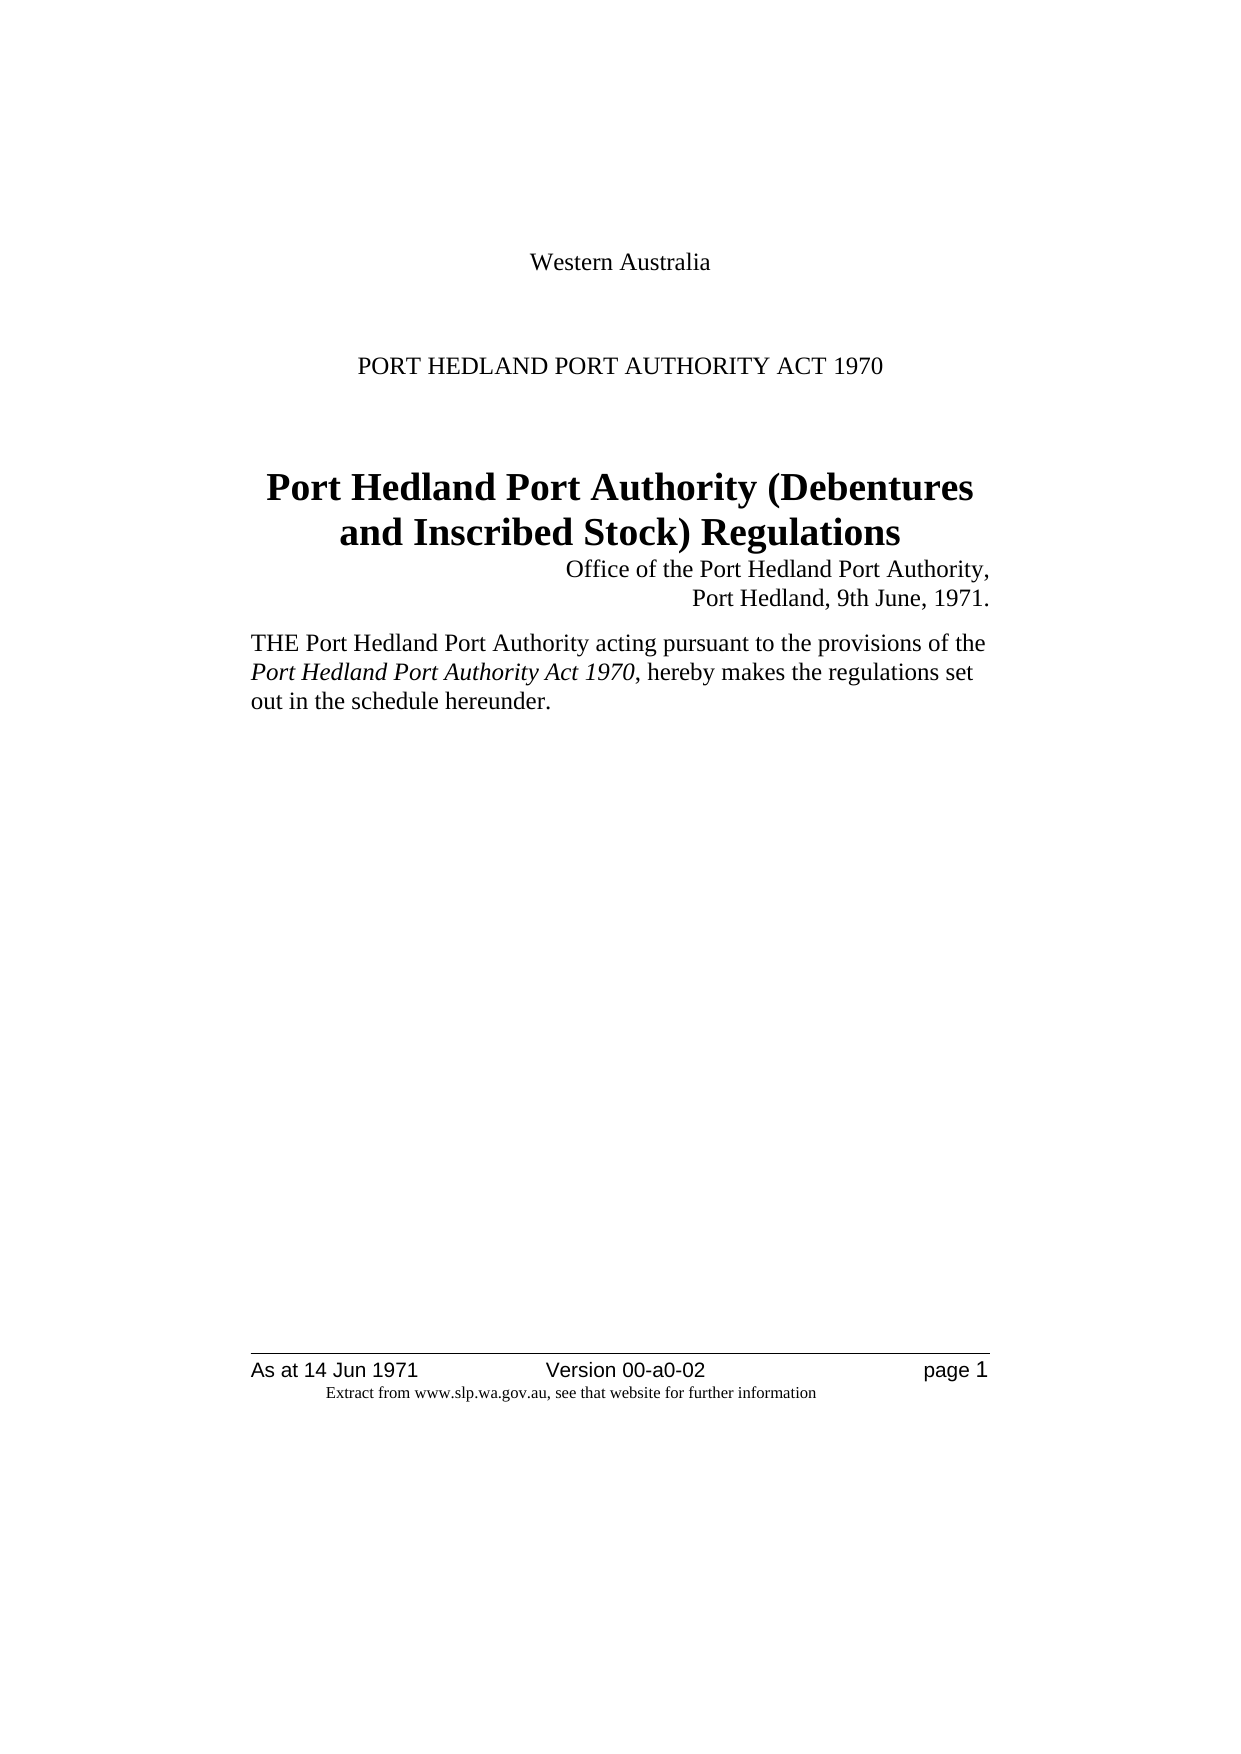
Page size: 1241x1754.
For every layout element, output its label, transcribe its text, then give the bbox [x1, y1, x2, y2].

text Port Hedland, 9th June, 1971. [251, 583, 990, 612]
text Western Australia [251, 247, 990, 276]
text PORT HEDLAND PORT AUTHORITY ACT 1970 [251, 351, 990, 380]
text Port Hedland Port Authority (Debentures and Inscribed Stock) Regulations [251, 463, 990, 554]
text THE Port Hedland Port Authority acting pursuant to the provisions of the Port Hedland Port Authority Act 1970, hereby makes the regulations set out in the schedule hereunder. [251, 628, 990, 715]
text Office of the Port Hedland Port Authority, [251, 554, 990, 583]
